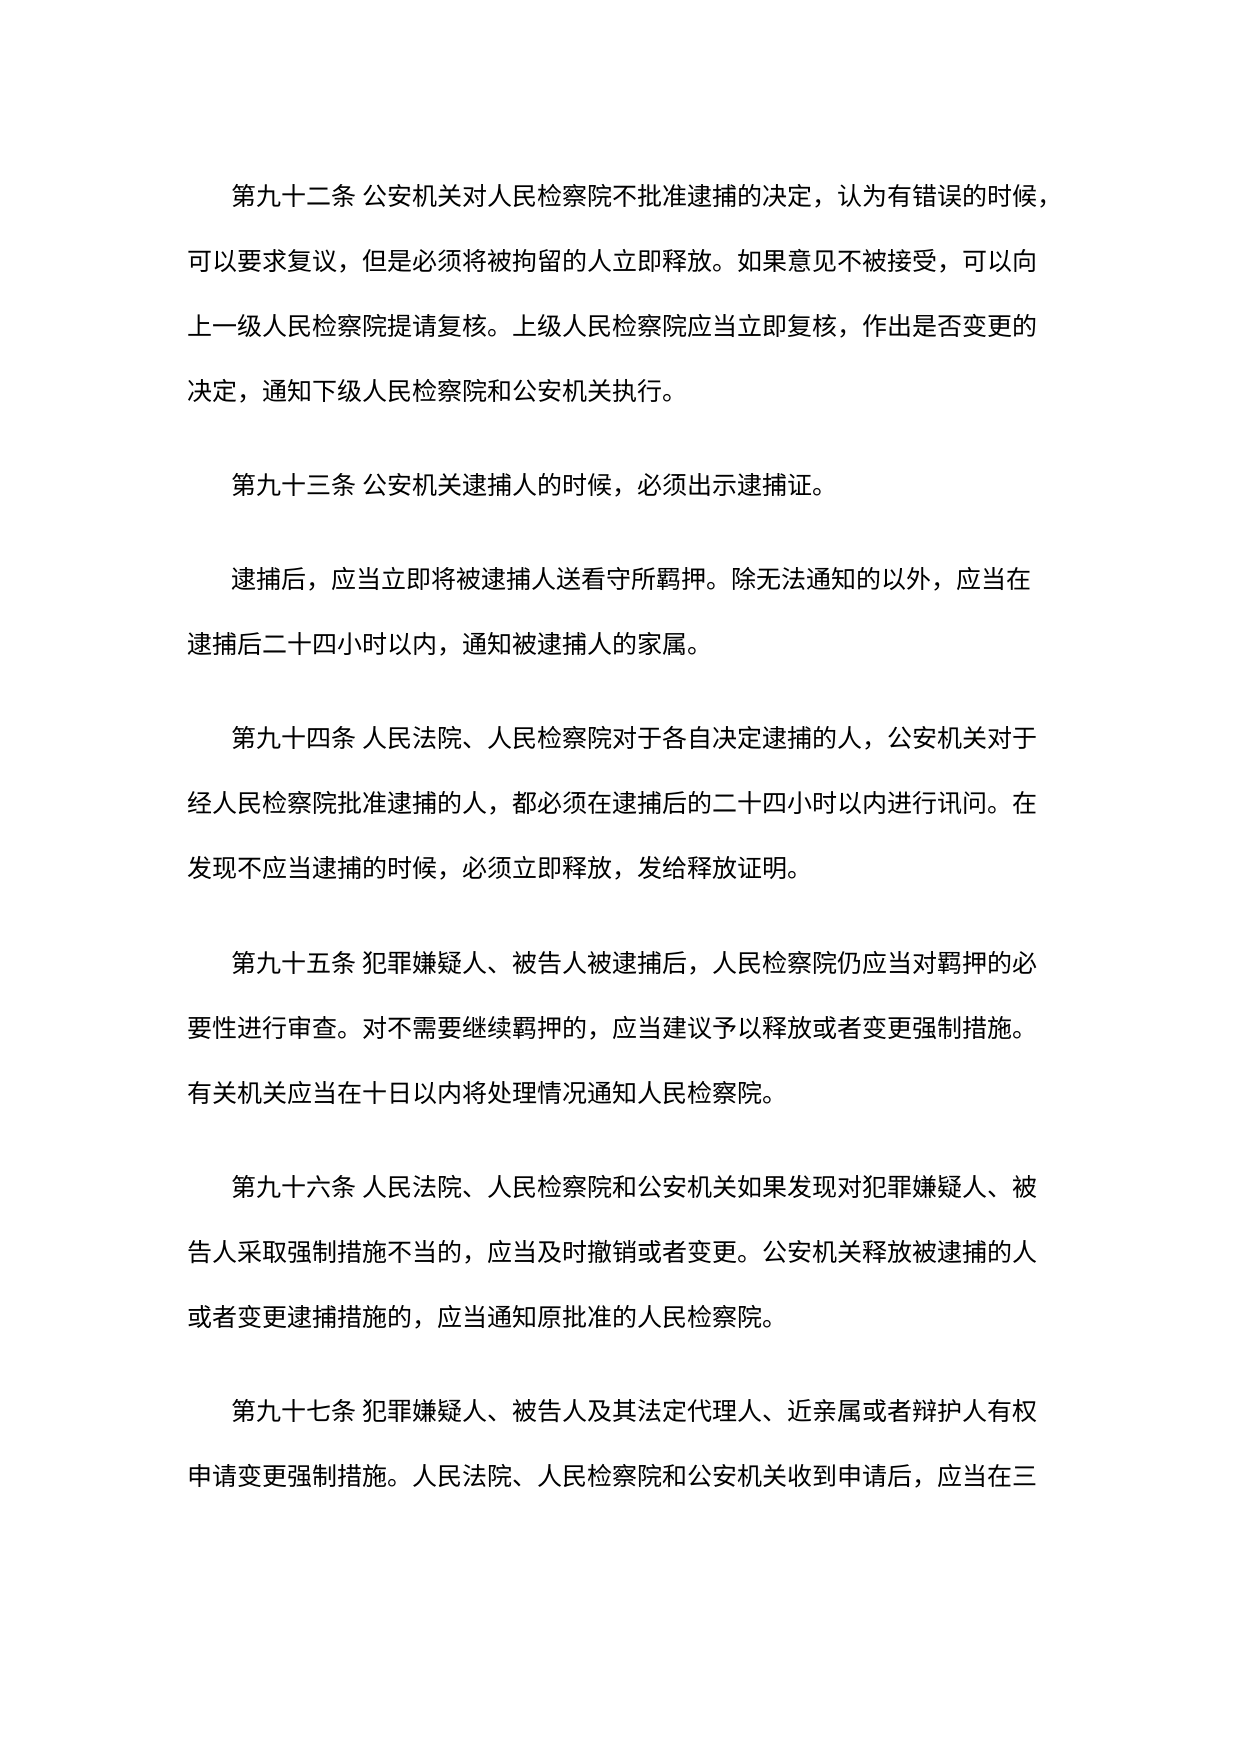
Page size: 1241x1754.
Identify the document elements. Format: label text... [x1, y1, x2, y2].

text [187, 1377, 1053, 1507]
text 第九十六条 人民法院、人民检察院和公安机关如果发现对犯罪嫌疑人、被告人采取强制措施不当的，应当及时撤销或者变更。公安机关释放被逮捕的人或者变更逮捕措施的，应当通知原批准的人民检察院。 [187, 1153, 1053, 1348]
text 第九十四条 人民法院、人民检察院对于各自决定逮捕的人，公安机关对于经人民检察院批准逮捕的人，都必须在逮捕后的二十四小时以内进行讯问。在发现不应当逮捕的时候，必须立即释放，发给释放证明。 [187, 704, 1053, 899]
text 第九十二条 公安机关对人民检察院不批准逮捕的决定，认为有错误的时候，可以要求复议，但是必须将被拘留的人立即释放。如果意见不被接受，可以向上一级人民检察院提请复核。上级人民检察院应当立即复核，作出是否变更的决定，通知下级人民检察院和公安机关执行。 [187, 162, 1053, 422]
text 第九十三条 公安机关逮捕人的时候，必须出示逮捕证。 [187, 451, 1053, 516]
text 第九十五条 犯罪嫌疑人、被告人被逮捕后，人民检察院仍应当对羁押的必要性进行审查。对不需要继续羁押的，应当建议予以释放或者变更强制措施。有关机关应当在十日以内将处理情况通知人民检察院。 [187, 929, 1053, 1124]
text 逮捕后，应当立即将被逮捕人送看守所羁押。除无法通知的以外，应当在逮捕后二十四小时以内，通知被逮捕人的家属。 [187, 545, 1053, 675]
